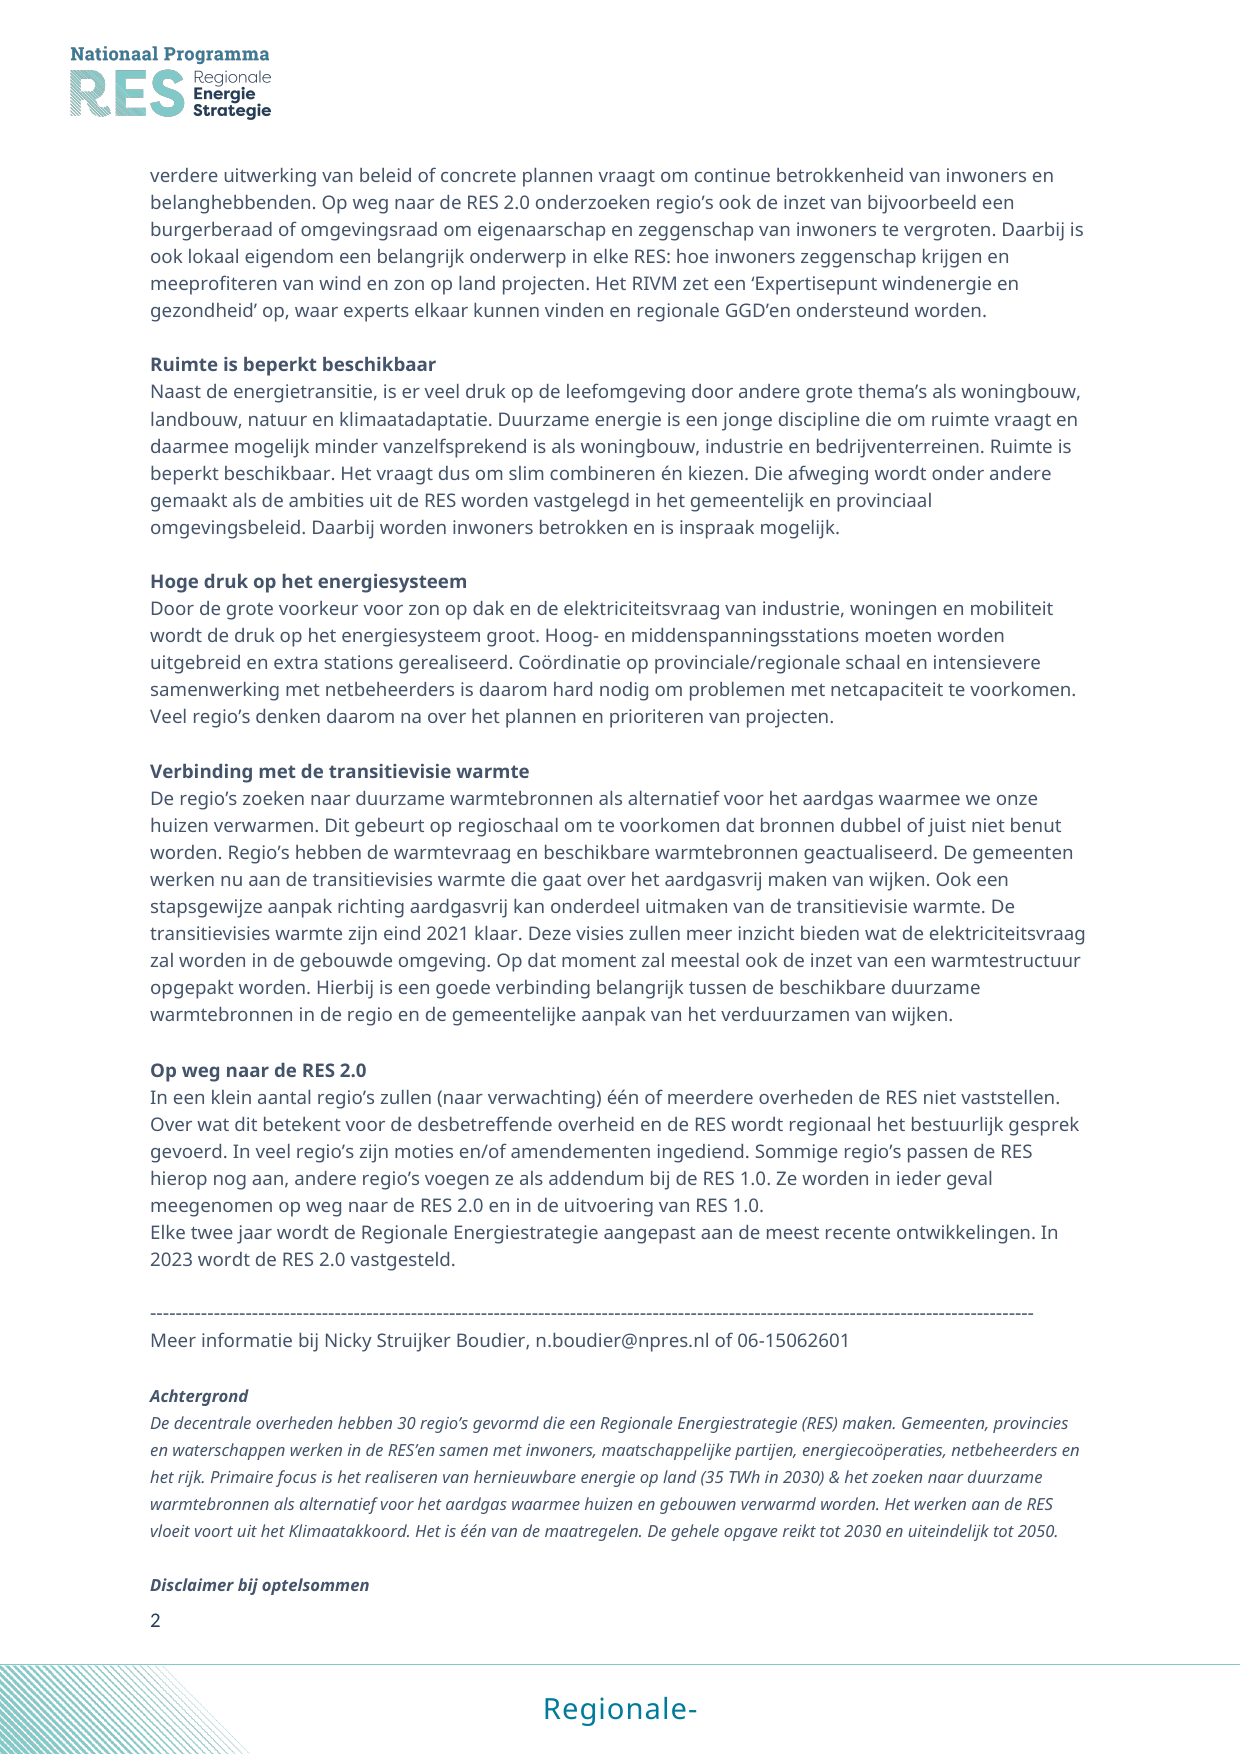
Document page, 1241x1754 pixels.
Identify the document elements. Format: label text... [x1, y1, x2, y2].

text Meer informatie bij Nicky Struijker Boudier, n.boudier@npres.nl of 06-15062601 [150, 1326, 1090, 1353]
text Achtergrond [150, 1380, 1090, 1407]
text Elke twee jaar wordt de Regionale Energiestrategie aangepast aan de meest recente ontwikkelingen. In 2023 wordt de RES 2.0 vastgesteld. [150, 1218, 1090, 1272]
text ------------------------------------------------------------------------------------------------------------------------------------------- [150, 1299, 1090, 1326]
text Op weg naar de RES 2.0 [150, 1055, 1090, 1082]
text In een klein aantal regio’s zullen (naar verwachting) één of meerdere overheden de RES niet vaststellen. Over wat dit betekent voor de desbetreffende overheid en de RES wordt regionaal het bestuurlijk gesprek gevoerd. In veel regio’s zijn moties en/of amendementen ingediend. Sommige regio’s passen de RES hierop nog aan, andere regio’s voegen ze als addendum bij de RES 1.0. Ze worden in ieder geval meegenomen op weg naar de RES 2.0 en in de uitvoering van RES 1.0. [150, 1082, 1090, 1218]
picture [60, 40, 282, 126]
text Hoge druk op het energiesysteem [150, 567, 1090, 594]
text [150, 161, 1090, 323]
text Naast de energietransitie, is er veel druk op de leefomgeving door andere grote thema’s als woningbouw, landbouw, natuur en klimaatadaptatie. Duurzame energie is een jonge discipline die om ruimte vraagt en daarmee mogelijk minder vanzelfsprekend is als woningbouw, industrie en bedrijventerreinen. Ruimte is beperkt beschikbaar. Het vraagt dus om slim combineren én kiezen. Die afweging wordt onder andere gemaakt als de ambities uit de RES worden vastgelegd in het gemeentelijk en provinciaal omgevingsbeleid. Daarbij worden inwoners betrokken en is inspraak mogelijk. [150, 377, 1090, 540]
text Door de grote voorkeur voor zon op dak en de elektriciteitsvraag van industrie, woningen en mobiliteit wordt de druk op het energiesysteem groot. Hoog- en middenspanningsstations moeten worden uitgebreid en extra stations gerealiseerd. Coördinatie op provinciale/regionale schaal en intensievere samenwerking met netbeheerders is daarom hard nodig om problemen met netcapaciteit te voorkomen. Veel regio’s denken daarom na over het plannen en prioriteren van projecten. [150, 594, 1090, 729]
text Disclaimer bij optelsommen [150, 1570, 1090, 1597]
text Ruimte is beperkt beschikbaar [150, 350, 1090, 377]
text De regio’s zoeken naar duurzame warmtebronnen als alternatief voor het aardgas waarmee we onze huizen verwarmen. Dit gebeurt op regioschaal om te voorkomen dat bronnen dubbel of juist niet benut worden. Regio’s hebben de warmtevraag en beschikbare warmtebronnen geactualiseerd. De gemeenten werken nu aan de transitievisies warmte die gaat over het aardgasvrij maken van wijken. Ook een stapsgewijze aanpak richting aardgasvrij kan onderdeel uitmaken van de transitievisie warmte. De transitievisies warmte zijn eind 2021 klaar. Deze visies zullen meer inzicht bieden wat de elektriciteitsvraag zal worden in de gebouwde omgeving. Op dat moment zal meestal ook de inzet van een warmtestructuur opgepakt worden. Hierbij is een goede verbinding belangrijk tussen de beschikbare duurzame warmtebronnen in de regio en de gemeentelijke aanpak van het verduurzamen van wijken. [150, 783, 1090, 1027]
picture [0, 1665, 281, 1754]
text De decentrale overheden hebben 30 regio’s gevormd die een Regionale Energiestrategie (RES) maken. Gemeenten, provincies en waterschappen werken in de RES’en samen met inwoners, maatschappelijke partijen, energiecoöperaties, netbeheerders en het rijk. Primaire focus is het realiseren van hernieuwbare energie op land (35 TWh in 2030) & het zoeken naar duurzame warmtebronnen als alternatief voor het aardgas waarmee huizen en gebouwen verwarmd worden. Het werken aan de RES vloeit voort uit het Klimaatakkoord. Het is één van de maatregelen. De gehele opgave reikt tot 2030 en uiteindelijk tot 2050. [150, 1407, 1090, 1543]
text Verbinding met de transitievisie warmte [150, 756, 1090, 783]
